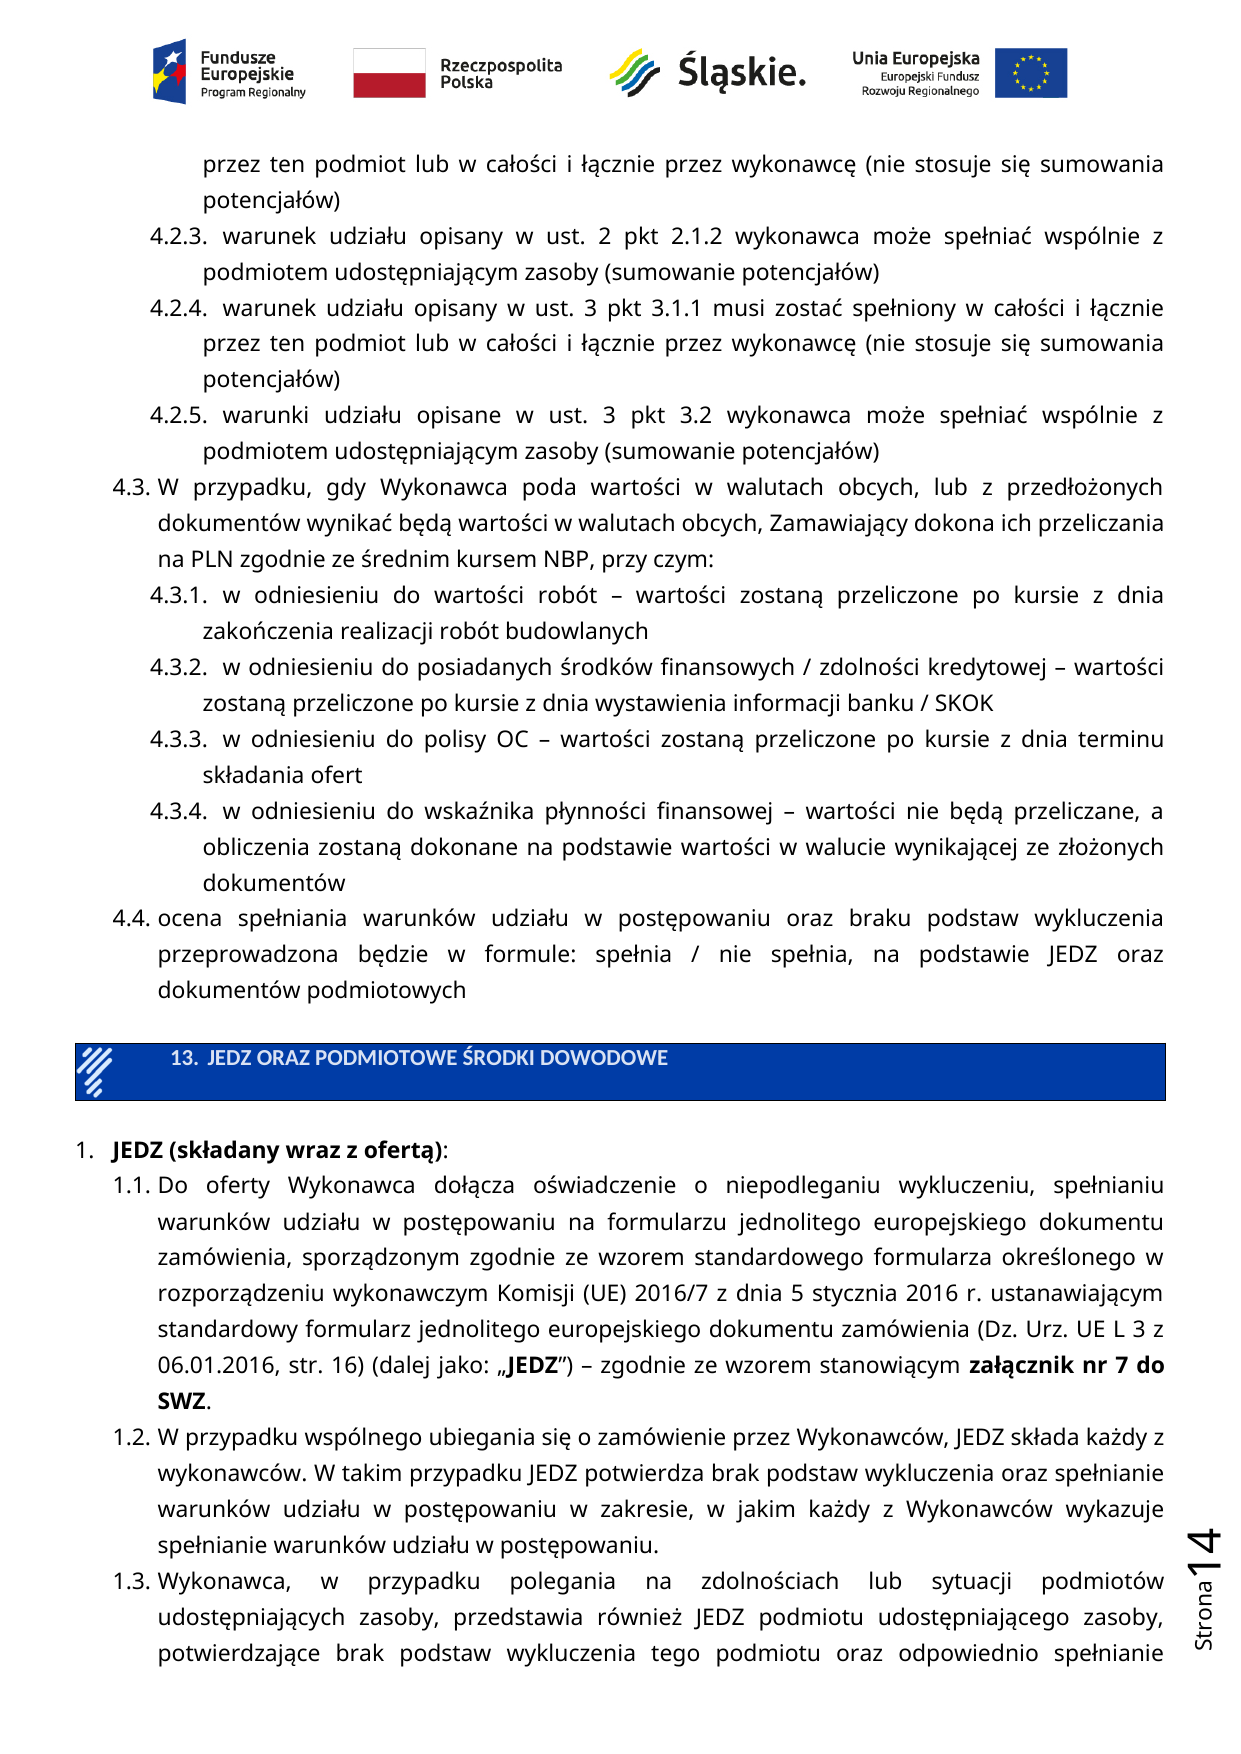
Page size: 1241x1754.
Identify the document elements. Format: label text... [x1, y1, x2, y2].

list Do oferty Wykonawca dołącza oświadczenie o niepodleganiu wykluczeniu, spełnianiu warunków udziału w postępowaniu na formularzu jednolitego europejskiego dokumentu zamówienia, sporządzonym zgodnie ze wzorem standardowego formularza określonego w rozporządzeniu wykonawczym Komisji (UE) 2016/7 z dnia 5 stycznia 2016 r. ustanawiającym standardowy formularz jednolitego europejskiego dokumentu zamówienia (Dz. Urz. UE L 3 z 06.01.2016, str. 16) (dalej jako: „JEDZ”) – zgodnie ze wzorem stanowiącym załącznik nr 7 do SWZ. [112, 1169, 1165, 1416]
list ocena spełniania warunków udziału w postępowaniu oraz braku podstaw wykluczenia przeprowadzona będzie w formule: spełnia / nie spełnia, na podstawie JEDZ oraz dokumentów podmiotowych [112, 902, 1165, 1006]
list w odniesieniu do wartości robót – wartości zostaną przeliczone po kursie z dnia zakończenia realizacji robót budowlanych [150, 579, 1165, 646]
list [112, 1565, 1165, 1668]
list W przypadku, gdy Wykonawca poda wartości w walutach obcych, lub z przedłożonych dokumentów wynikać będą wartości w walutach obcych, Zamawiający dokona ich przeliczania na PLN zgodnie ze średnim kursem NBP, przy czym: [112, 471, 1165, 574]
list warunki udziału opisane w ust. 3 pkt 3.2 wykonawca może spełniać wspólnie z podmiotem udostępniającym zasoby (sumowanie potencjałów) [150, 399, 1165, 466]
list warunek udziału opisany w ust. 3 pkt 3.1.1 musi zostać spełniony w całości i łącznie przez ten podmiot lub w całości i łącznie przez wykonawcę (nie stosuje się sumowania potencjałów) [150, 291, 1165, 394]
list w odniesieniu do posiadanych środków finansowych / zdolności kredytowej – wartości zostaną przeliczone po kursie z dnia wystawienia informacji banku / SKOK [150, 651, 1165, 718]
list w odniesieniu do wskaźnika płynności finansowej – wartości nie będą przeliczane, a obliczenia zostaną dokonane na podstawie wartości w walucie wynikającej ze złożonych dokumentów [150, 794, 1165, 898]
list JEDZ (składany wraz z ofertą): [75, 1133, 1165, 1165]
list w odniesieniu do polisy OC – wartości zostaną przeliczone po kursie z dnia terminu składania ofert [150, 723, 1165, 790]
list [150, 148, 1165, 215]
list warunek udziału opisany w ust. 2 pkt 2.1.2 wykonawca może spełniać wspólnie z podmiotem udostępniającym zasoby (sumowanie potencjałów) [150, 219, 1165, 287]
table_header JEDZ ORAZ PODMIOTOWE ŚRODKI DOWODOWE [114, 1044, 1165, 1100]
list W przypadku wspólnego ubiegania się o zamówienie przez Wykonawców, JEDZ składa każdy z wykonawców. W takim przypadku JEDZ potwierdza brak podstaw wykluczenia oraz spełnianie warunków udziału w postępowaniu w zakresie, w jakim każdy z Wykonawców wykazuje spełnianie warunków udziału w postępowaniu. [112, 1421, 1165, 1560]
picture [137, 22, 1083, 119]
